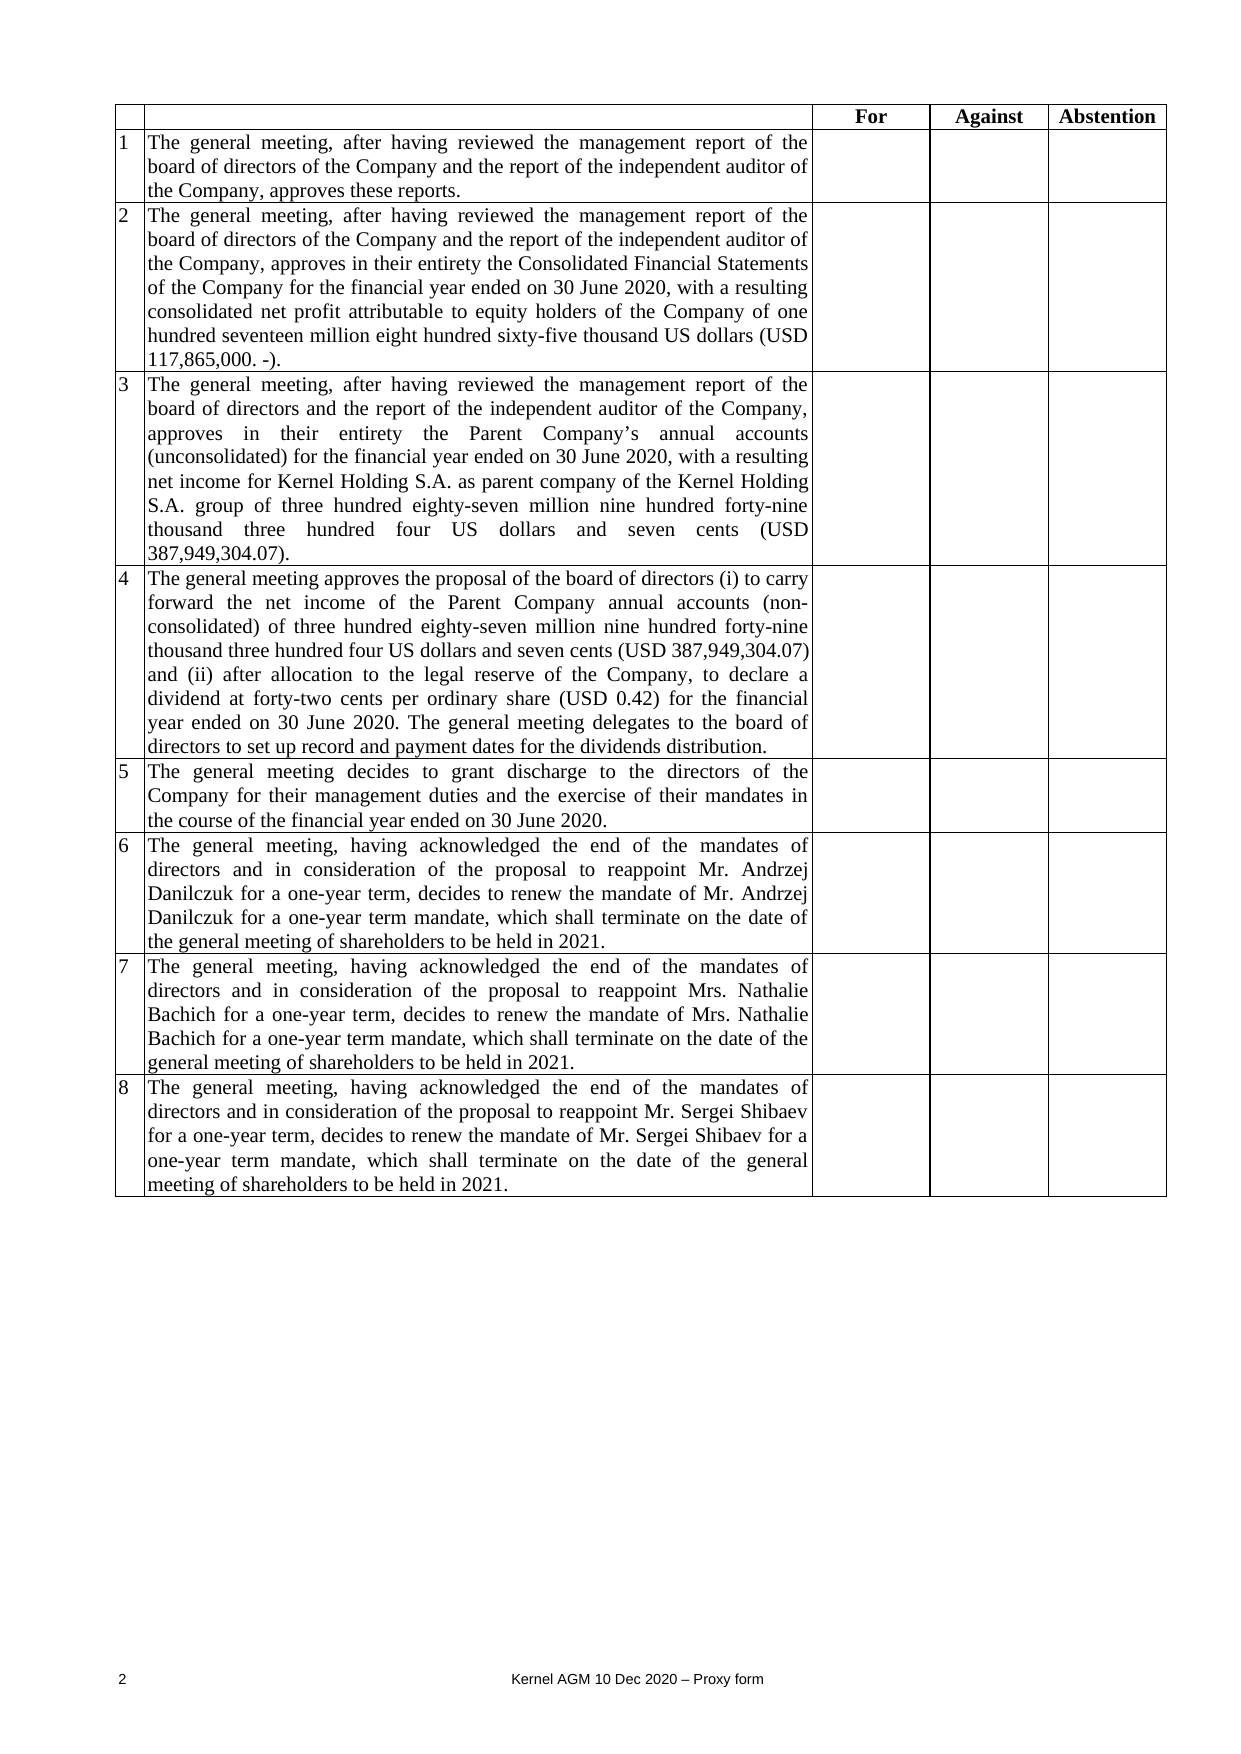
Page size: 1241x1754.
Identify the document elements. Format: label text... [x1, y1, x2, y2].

table_cell The general meeting, having acknowledged the end of the mandates of directors and in consideration of the proposal to reappoint Mr. Andrzej Danilczuk for a one-year term, decides to renew the mandate of Mr. Andrzej Danilczuk for a one-year term mandate, which shall terminate on the date of the general meeting of shareholders to be held in 2021. [145, 833, 812, 953]
table_cell [813, 372, 929, 565]
table_cell [1049, 1075, 1166, 1196]
table_cell [931, 954, 1048, 1074]
table_cell [813, 954, 929, 1074]
table_cell The general meeting approves the proposal of the board of directors (i) to carry forward the net income of the Parent Company annual accounts (non-consolidated) of three hundred eighty-seven million nine hundred forty-nine thousand three hundred four US dollars and seven cents (USD 387,949,304.07) and (ii) after allocation to the legal reserve of the Company, to declare a dividend at forty-two cents per ordinary share (USD 0.42) for the financial year ended on 30 June 2020. The general meeting delegates to the board of directors to set up record and payment dates for the dividends distribution. [145, 566, 812, 758]
table_cell The general meeting, after having reviewed the management report of the board of directors and the report of the independent auditor of the Company, approves in their entirety the Parent Company’s annual accounts (unconsolidated) for the financial year ended on 30 June 2020, with a resulting net income for Kernel Holding S.A. as parent company of the Kernel Holding S.A. group of three hundred eighty-seven million nine hundred forty-nine thousand three hundred four US dollars and seven cents (USD 387,949,304.07). [145, 372, 812, 565]
table_cell 8 [116, 1075, 144, 1196]
table_cell [813, 1075, 929, 1196]
table_cell [813, 833, 929, 953]
table_cell [813, 759, 929, 832]
table_cell 5 [116, 759, 144, 832]
table_cell [1049, 203, 1166, 371]
table_cell 6 [116, 833, 144, 953]
table_cell [931, 833, 1048, 953]
table_cell 3 [116, 372, 144, 565]
table_cell The general meeting, after having reviewed the management report of the board of directors of the Company and the report of the independent auditor of the Company, approves in their entirety the Consolidated Financial Statements of the Company for the financial year ended on 30 June 2020, with a resulting consolidated net profit attributable to equity holders of the Company of one hundred seventeen million eight hundred sixty-five thousand US dollars (USD 117,865,000. -). [145, 203, 812, 371]
table_cell 1 [116, 130, 144, 202]
table_cell 2 [116, 203, 144, 371]
table_cell 7 [116, 954, 144, 1074]
table_cell [1049, 759, 1166, 832]
table_cell [1049, 566, 1166, 758]
table_cell [931, 759, 1048, 832]
table_cell The general meeting, after having reviewed the management report of the board of directors of the Company and the report of the independent auditor of the Company, approves these reports. [145, 130, 812, 202]
table_cell [1049, 130, 1166, 202]
table_header Abstention [1049, 105, 1166, 128]
table_header [145, 105, 812, 128]
table_header For [813, 105, 929, 128]
table_cell 4 [116, 566, 144, 758]
table_cell [1049, 833, 1166, 953]
table_cell [813, 203, 929, 371]
table_cell [931, 1075, 1048, 1196]
table_header [116, 105, 144, 128]
table_header Against [931, 105, 1048, 128]
table_cell The general meeting, having acknowledged the end of the mandates of directors and in consideration of the proposal to reappoint Mrs. Nathalie Bachich for a one-year term, decides to renew the mandate of Mrs. Nathalie Bachich for a one-year term mandate, which shall terminate on the date of the general meeting of shareholders to be held in 2021. [145, 954, 812, 1074]
table_cell [931, 203, 1048, 371]
table_cell [813, 130, 929, 202]
table_cell The general meeting decides to grant discharge to the directors of the Company for their management duties and the exercise of their mandates in the course of the financial year ended on 30 June 2020. [145, 759, 812, 832]
table_cell [931, 372, 1048, 565]
table_cell [813, 566, 929, 758]
table_cell [1049, 372, 1166, 565]
table_cell [931, 130, 1048, 202]
table_cell [1049, 954, 1166, 1074]
table_cell [931, 566, 1048, 758]
table_cell The general meeting, having acknowledged the end of the mandates of directors and in consideration of the proposal to reappoint Mr. Sergei Shibaev for a one-year term, decides to renew the mandate of Mr. Sergei Shibaev for a one-year term mandate, which shall terminate on the date of the general meeting of shareholders to be held in 2021. [145, 1075, 812, 1196]
